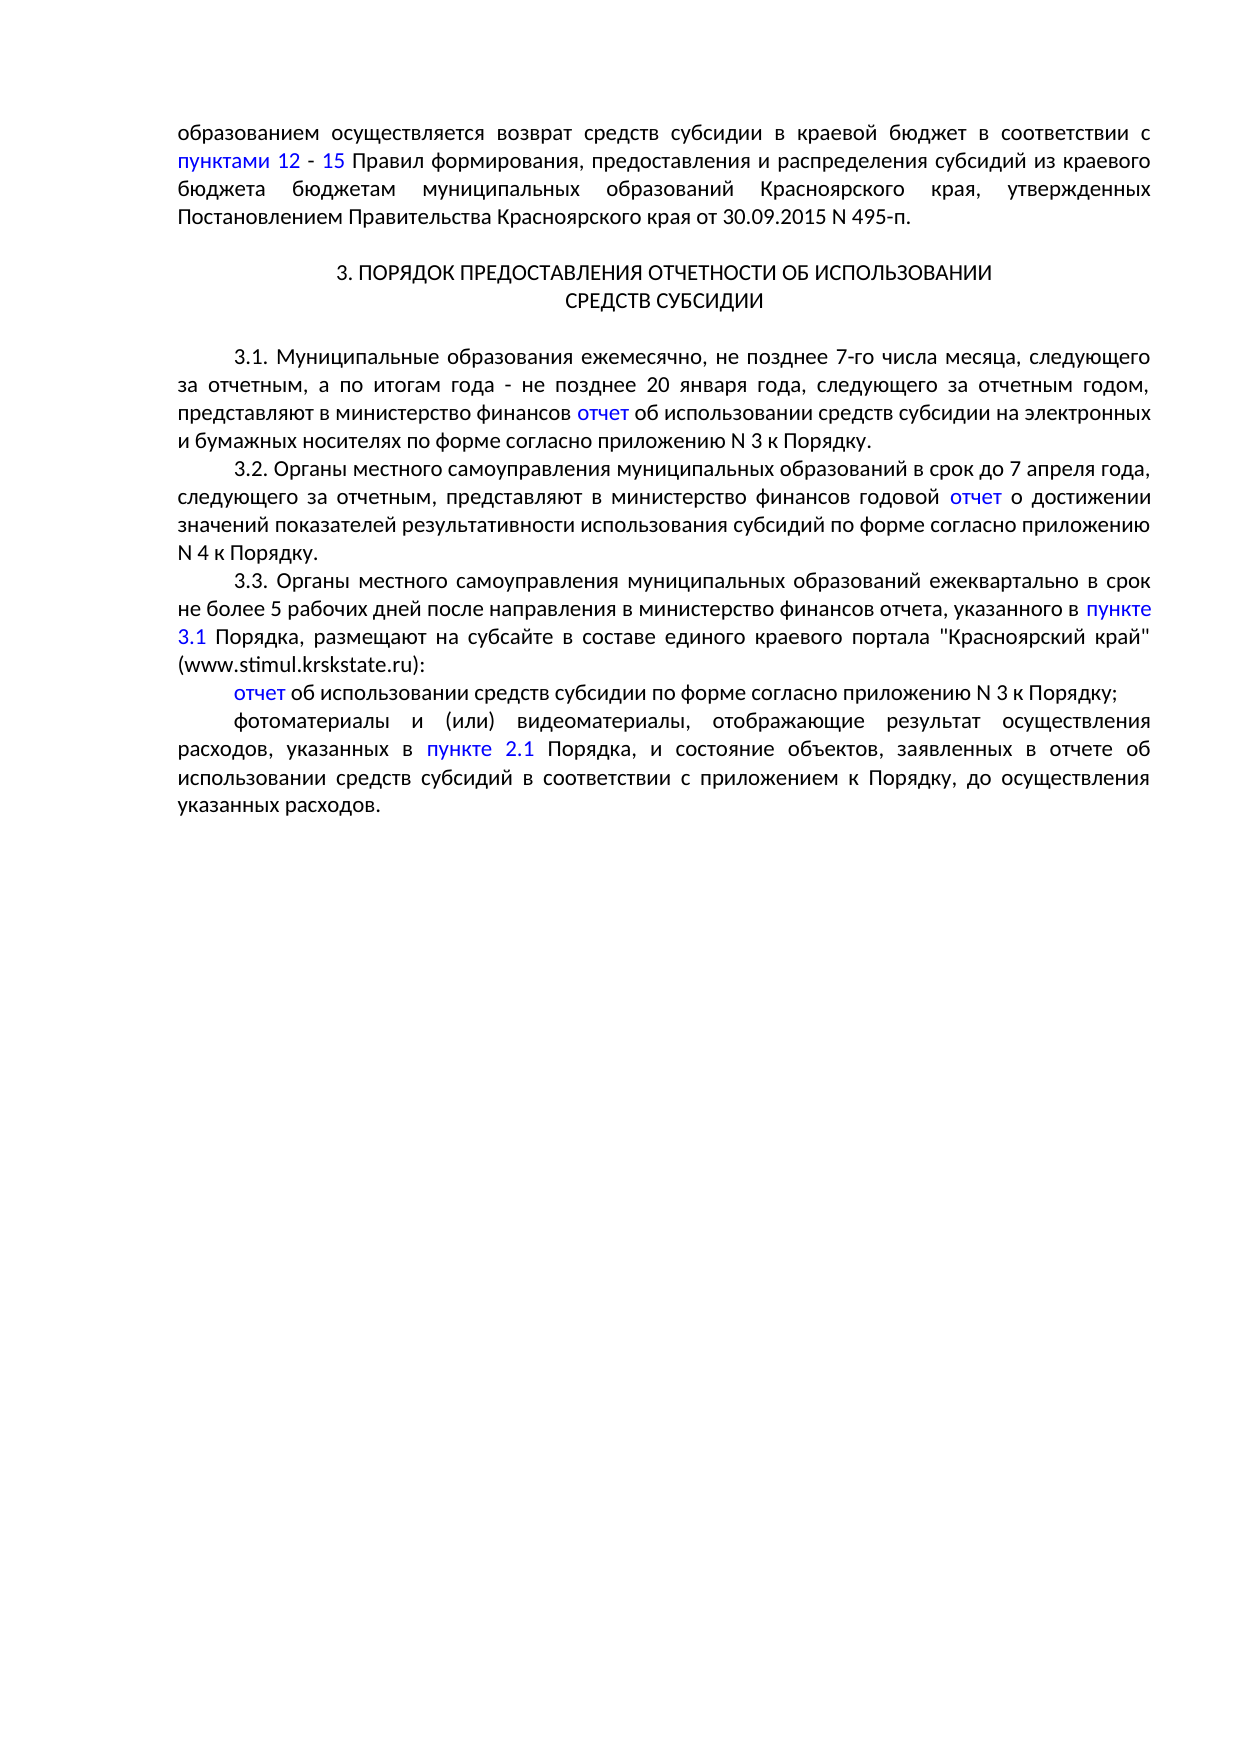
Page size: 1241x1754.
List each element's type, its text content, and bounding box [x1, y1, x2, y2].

text 3. ПОРЯДОК ПРЕДОСТАВЛЕНИЯ ОТЧЕТНОСТИ ОБ ИСПОЛЬЗОВАНИИ [177, 258, 1152, 286]
text 3.3. Органы местного самоуправления муниципальных образований ежеквартально в срок не более 5 рабочих дней после направления в министерство финансов отчета, указанного в пункте 3.1 Порядка, размещают на субсайте в составе единого краевого портала "Красноярский край" (www.stimul.krskstate.ru): [177, 566, 1152, 678]
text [177, 118, 1152, 230]
text отчет об использовании средств субсидии по форме согласно приложению N 3 к Порядку; [177, 678, 1152, 707]
text 3.1. Муниципальные образования ежемесячно, не позднее 7-го числа месяца, следующего за отчетным, а по итогам года - не позднее 20 января года, следующего за отчетным годом, представляют в министерство финансов отчет об использовании средств субсидии на электронных и бумажных носителях по форме согласно приложению N 3 к Порядку. [177, 342, 1152, 454]
text фотоматериалы и (или) видеоматериалы, отображающие результат осуществления расходов, указанных в пункте 2.1 Порядка, и состояние объектов, заявленных в отчете об использовании средств субсидий в соответствии с приложением к Порядку, до осуществления указанных расходов. [177, 707, 1152, 819]
text 3.2. Органы местного самоуправления муниципальных образований в срок до 7 апреля года, следующего за отчетным, представляют в министерство финансов годовой отчет о достижении значений показателей результативности использования субсидий по форме согласно приложению N 4 к Порядку. [177, 454, 1152, 566]
text СРЕДСТВ СУБСИДИИ [177, 286, 1152, 314]
